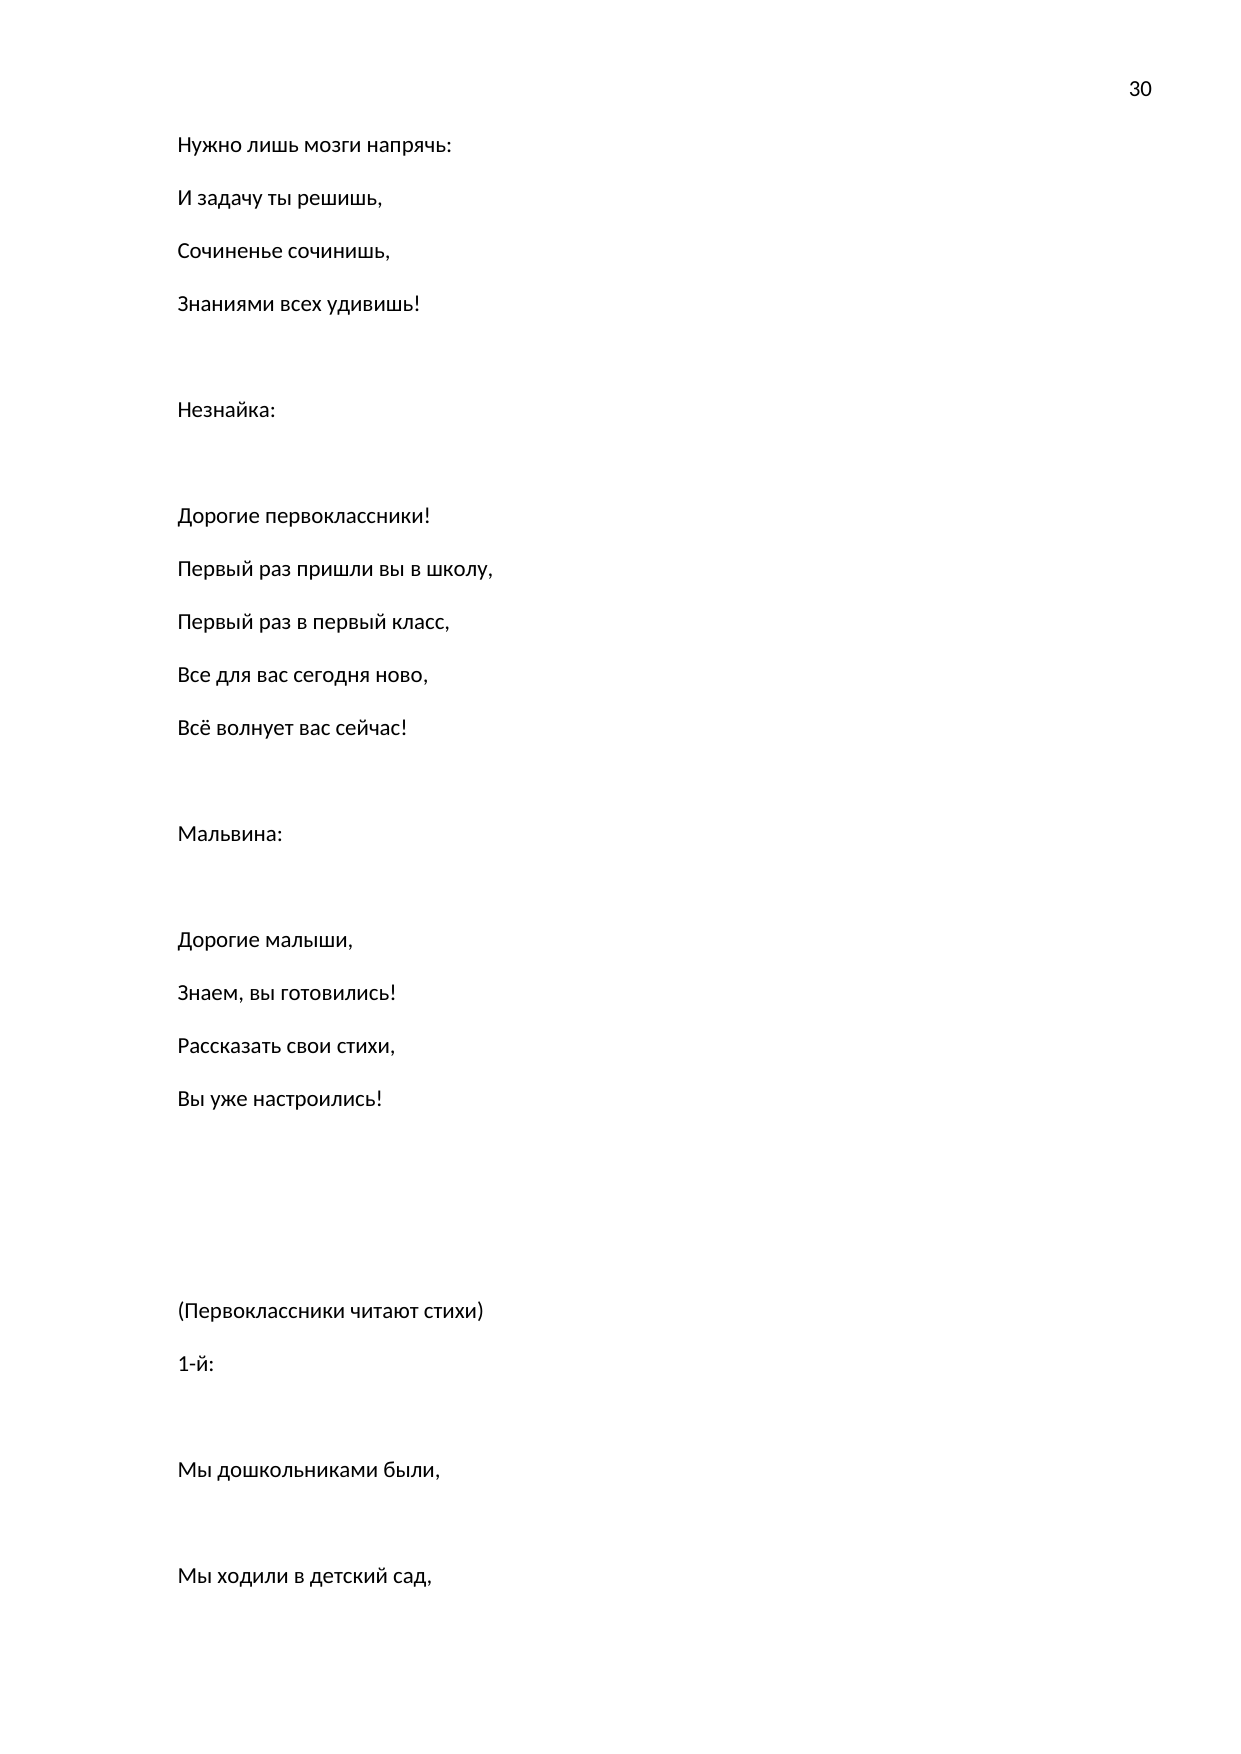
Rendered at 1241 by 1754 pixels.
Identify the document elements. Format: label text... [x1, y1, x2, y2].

text 1-й: [177, 1349, 1152, 1377]
text Всё волнует вас сейчас! [177, 713, 1152, 741]
text Все для вас сегодня ново, [177, 660, 1152, 688]
text И задачу ты решишь, [177, 183, 1152, 211]
text Мальвина: [177, 819, 1152, 847]
text (Первоклассники читают стихи) [177, 1296, 1152, 1324]
text Нужно лишь мозги напрячь: [177, 130, 1152, 158]
text Первый раз пришли вы в школу, [177, 554, 1152, 582]
text Мы дошкольниками были, [177, 1455, 1152, 1483]
text Сочиненье сочинишь, [177, 236, 1152, 264]
text Первый раз в первый класс, [177, 607, 1152, 635]
text Рассказать свои стихи, [177, 1031, 1152, 1059]
text Дорогие первоклассники! [177, 501, 1152, 529]
text Мы ходили в детский сад, [177, 1561, 1152, 1589]
text Знаниями всех удивишь! [177, 289, 1152, 317]
text Знаем, вы готовились! [177, 978, 1152, 1006]
text Незнайка: [177, 395, 1152, 423]
text Вы уже настроились! [177, 1084, 1152, 1112]
text Дорогие малыши, [177, 925, 1152, 953]
